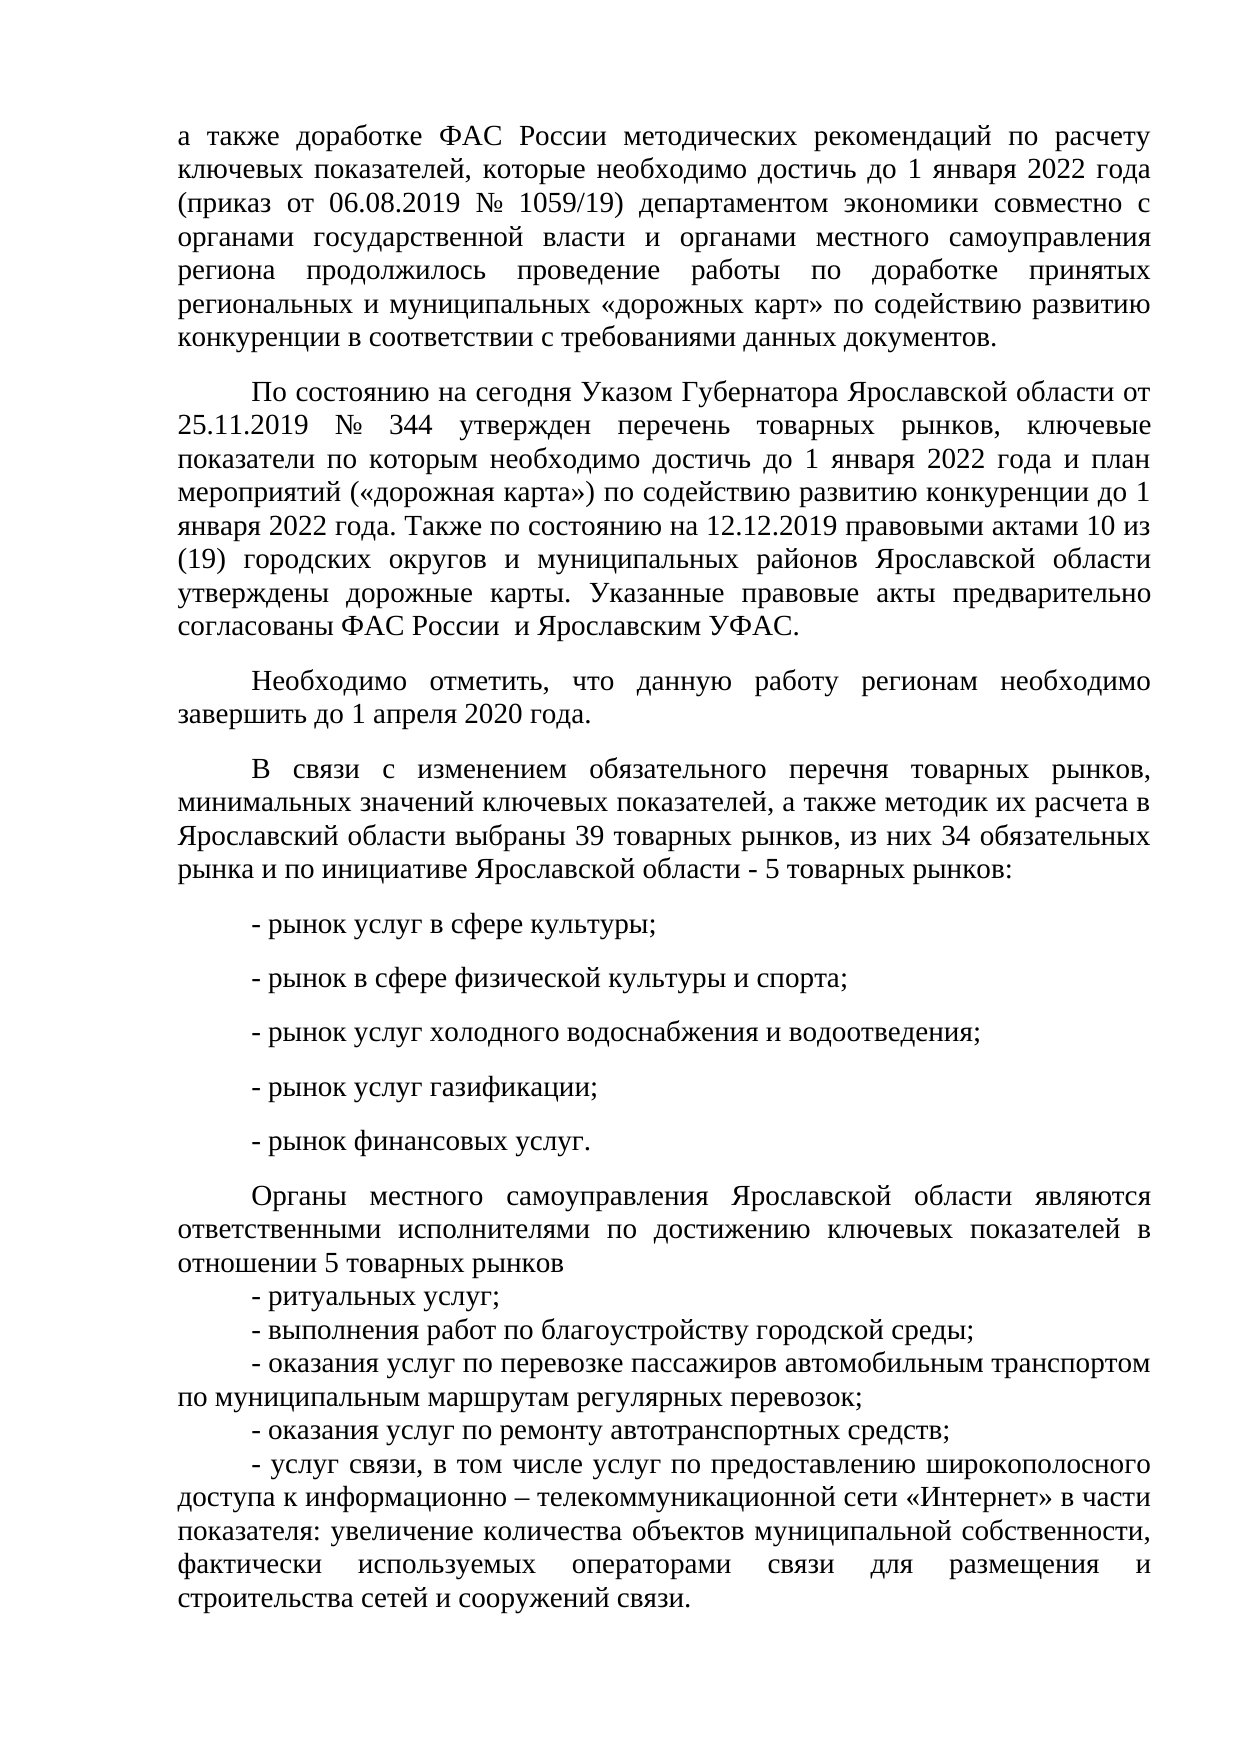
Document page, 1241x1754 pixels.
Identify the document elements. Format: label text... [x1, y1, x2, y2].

text - выполнения работ по благоустройству городской среды; [177, 1312, 1152, 1345]
text - оказания услуг по перевозке пассажиров автомобильным транспортом по муниципальным маршрутам регулярных перевозок; [177, 1345, 1152, 1412]
text - рынок услуг холодного водоснабжения и водоотведения; [177, 1014, 1152, 1048]
text - рынок в сфере физической культуры и спорта; [177, 960, 1152, 994]
text - рынок финансовых услуг. [177, 1123, 1152, 1157]
text В связи с изменением обязательного перечня товарных рынков, минимальных значений ключевых показателей, а также методик их расчета в Ярославский области выбраны 39 товарных рынков, из них 34 обязательных рынка и по инициативе Ярославской области - 5 товарных рынков: [177, 751, 1152, 885]
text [177, 118, 1152, 353]
text - оказания услуг по ремонту автотранспортных средств; [177, 1412, 1152, 1446]
text - рынок услуг в сфере культуры; [177, 906, 1152, 939]
text - услуг связи, в том числе услуг по предоставлению широкополосного доступа к информационно – телекоммуникационной сети «Интернет» в части показателя: увеличение количества объектов муниципальной собственности, фактически используемых операторами связи для размещения и строительства сетей и сооружений связи. [177, 1446, 1152, 1614]
text Органы местного самоуправления Ярославской области являются ответственными исполнителями по достижению ключевых показателей в отношении 5 товарных рынков [177, 1178, 1152, 1278]
text - рынок услуг газификации; [177, 1069, 1152, 1102]
text Необходимо отметить, что данную работу регионам необходимо завершить до 1 апреля 2020 года. [177, 663, 1152, 730]
text - ритуальных услуг; [177, 1278, 1152, 1312]
text По состоянию на сегодня Указом Губернатора Ярославской области от 25.11.2019 № 344 утвержден перечень товарных рынков, ключевые показатели по которым необходимо достичь до 1 января 2022 года и план мероприятий («дорожная карта») по содействию развитию конкуренции до 1 января 2022 года. Также по состоянию на 12.12.2019 правовыми актами 10 из (19) городских округов и муниципальных районов Ярославской области утверждены дорожные карты. Указанные правовые акты предварительно согласованы ФАС России и Ярославским УФАС. [177, 374, 1152, 642]
